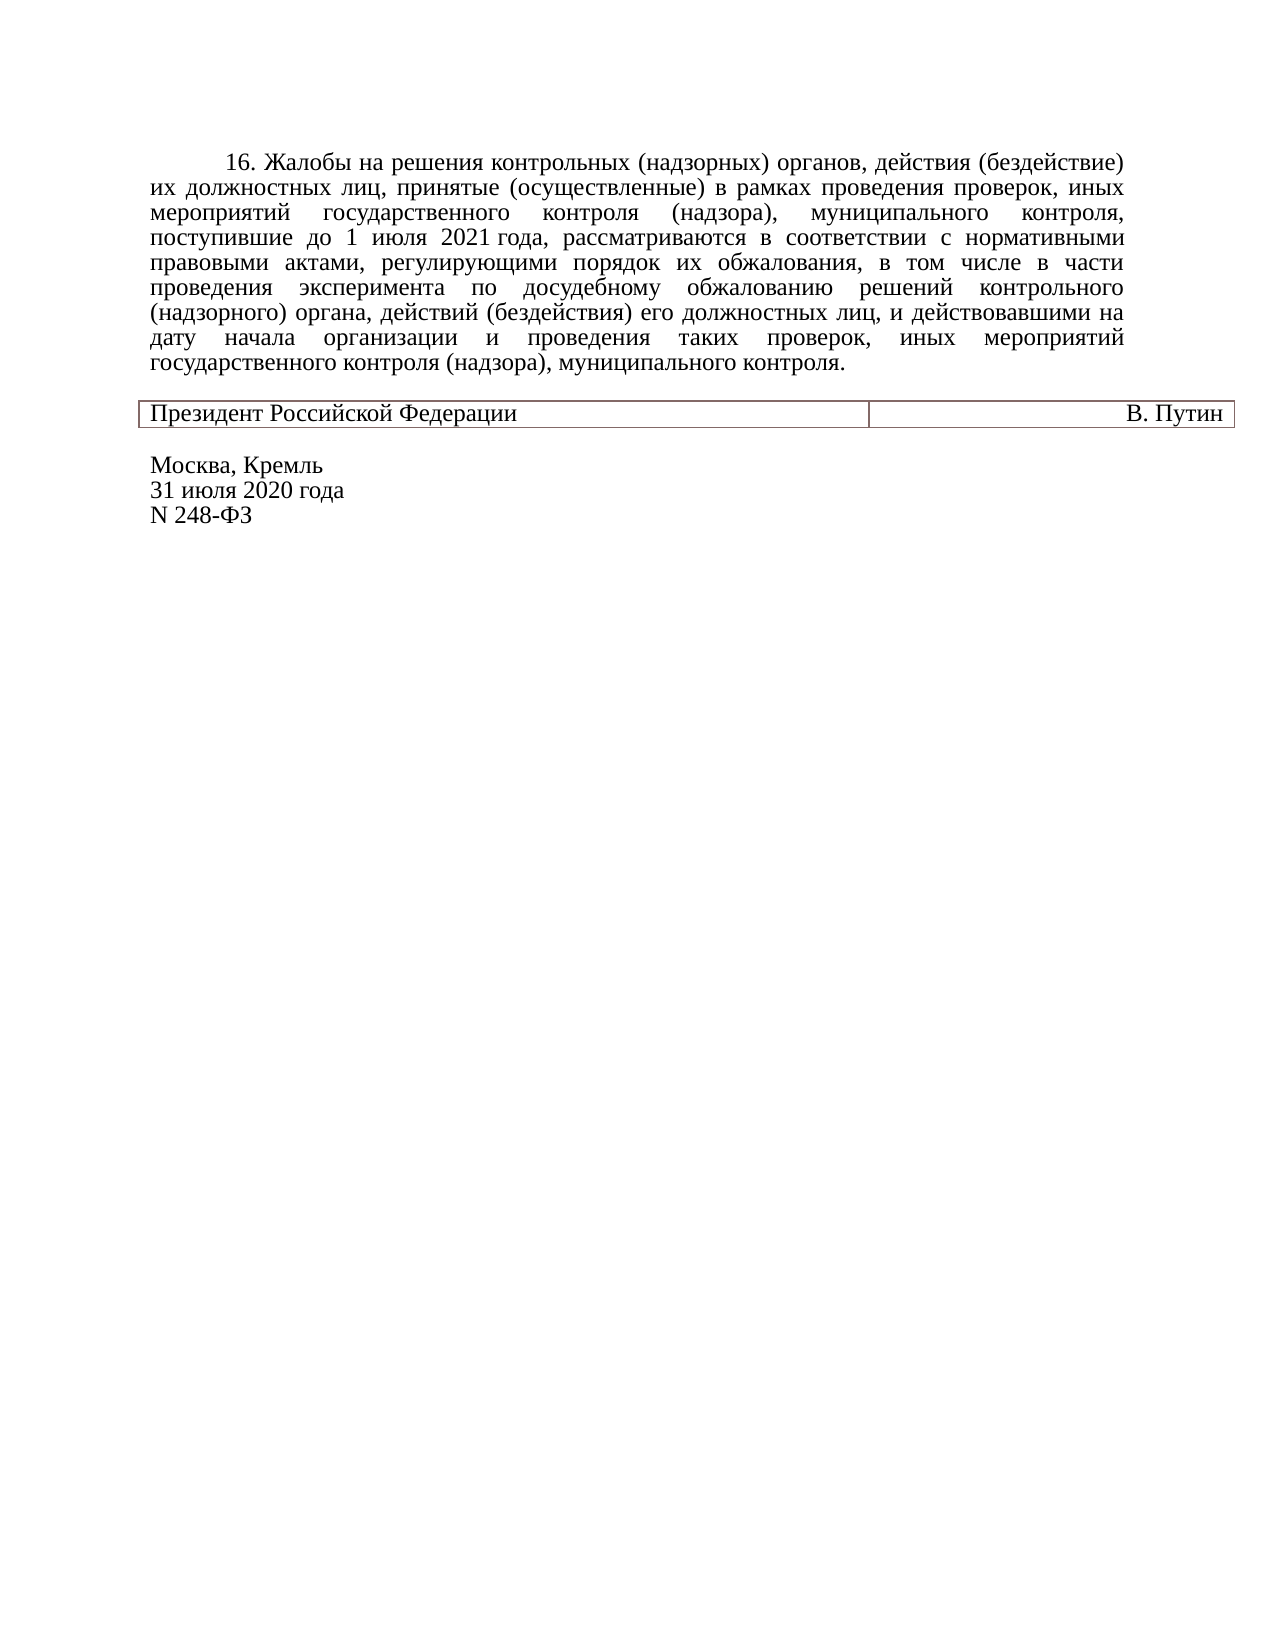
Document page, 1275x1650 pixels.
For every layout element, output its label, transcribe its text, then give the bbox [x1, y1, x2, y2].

text Москва, Кремль [150, 453, 1125, 478]
text N 248-ФЗ [150, 503, 1125, 528]
table_header Президент Российской Федерации [140, 402, 868, 427]
text 16. Жалобы на решения контрольных (надзорных) органов, действия (бездействие) их должностных лиц, принятые (осуществленные) в рамках проведения проверок, иных мероприятий государственного контроля (надзора), муниципального контроля, поступившие до 1 июля 2021 года, рассматриваются в соответствии с нормативными правовыми актами, регулирующими порядок их обжалования, в том числе в части проведения эксперимента по досудебному обжалованию решений контрольного (надзорного) органа, действий (бездействия) его должностных лиц, и действовавшими на дату начала организации и проведения таких проверок, иных мероприятий государственного контроля (надзора), муниципального контроля. [150, 150, 1125, 375]
text 31 июля 2020 года [150, 478, 1125, 503]
table_header В. Путин [870, 402, 1234, 427]
